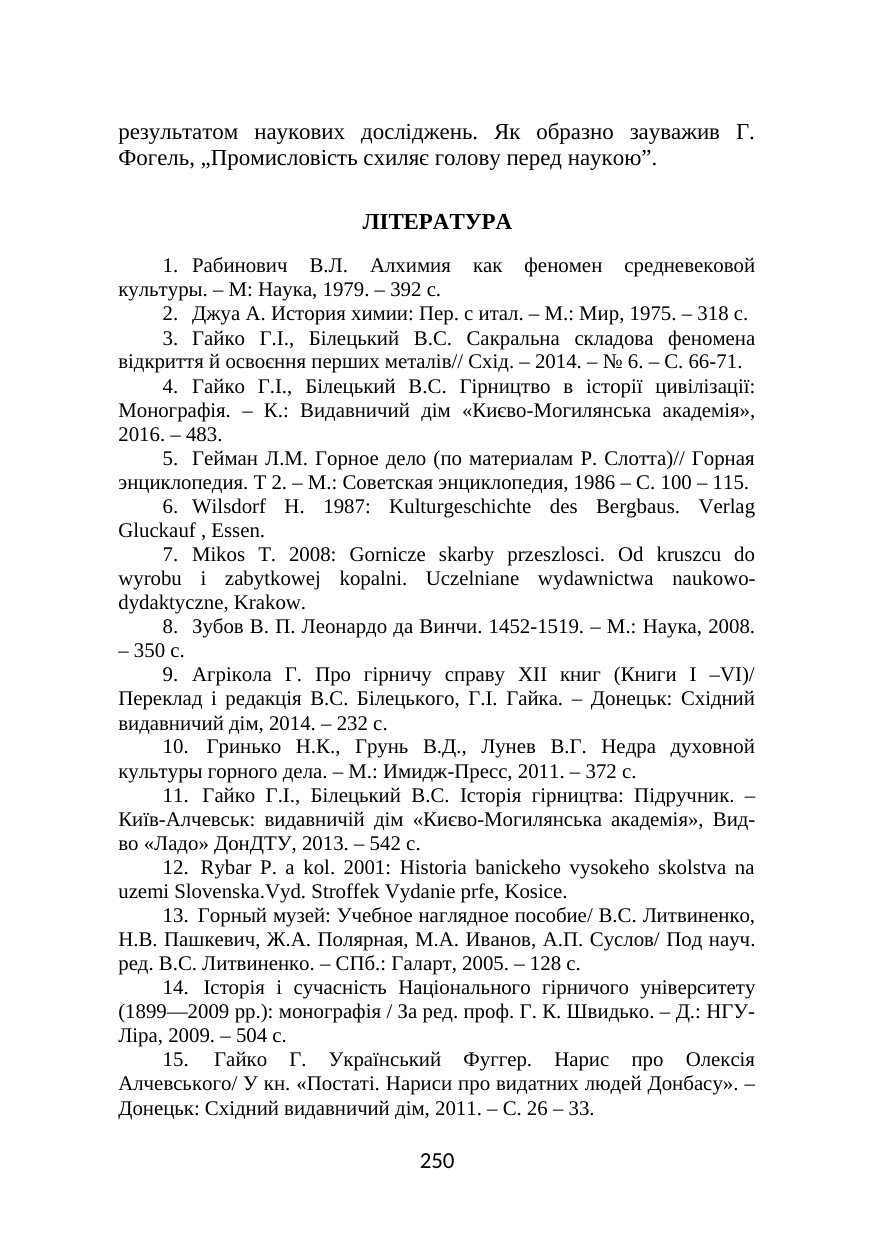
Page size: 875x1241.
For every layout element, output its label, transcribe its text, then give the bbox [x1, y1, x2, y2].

list Гайко Г. Український Фуггер. Нарис про Олексія Алчевського/ У кн. «Постаті. Нариси про видатних людей Донбасу». – Донецьк: Східний видавничий дім, 2011. – С. 26 – 33. [118, 1047, 756, 1119]
list Рабинович В.Л. Алхимия как феномен средневековой культуры. – М: Наука, 1979. – 392 с. [118, 253, 756, 301]
list Гринько Н.К., Грунь В.Д., Лунев В.Г. Недра духовной культуры горного дела. – М.: Имидж-Пресс, 2011. – 372 с. [118, 734, 756, 783]
list Mikos T. 2008: Gornicze skarby przeszlosci. Od kruszcu do wyrobu i zabytkowej kopalni. Uczelniane wydawnictwa naukowo-dydaktyczne, Krakow. [118, 542, 756, 614]
list Агрікола Г. Про гірничу справу ХІІ книг (Книги І –VІ)/ Переклад і редакція В.С. Білецького, Г.І. Гайка. – Донецьк: Східний видавничий дім, 2014. – 232 с. [118, 662, 756, 734]
list Зубов В. П. Леонардо да Винчи. 1452-1519. – М.: Наука, 2008. – 350 с. [118, 614, 756, 662]
list Гайко Г.І., Білецький В.С. Сакральна складова феномена відкриття й освоєння перших металів// Схід. – 2014. – № 6. – С. 66-71. [118, 325, 756, 373]
list Wilsdorf H. 1987: Kulturgeschichte des Bergbaus. Verlag Gluckauf , Essen. [118, 494, 756, 542]
list Горный музей: Учебное наглядное пособие/ В.С. Литвиненко, Н.В. Пашкевич, Ж.А. Полярная, М.А. Иванов, А.П. Суслов/ Под науч. ред. В.С. Литвиненко. – СПб.: Галарт, 2005. – 128 с. [118, 903, 756, 975]
list Гайко Г.І., Білецький В.С. Гірництво в історії цивілізації: Монографія. – К.: Видавничий дім «Києво-Могилянська академія», 2016. – 483. [118, 373, 756, 446]
list Rybar P. a kol. 2001: Historia banickeho vysokeho skolstva na uzemi Slovenska.Vyd. Stroffek Vydanie prfe, Kosice. [118, 855, 756, 903]
list Гайко Г.І., Білецький В.С. Історія гірництва: Підручник. – Київ-Алчевськ: видавничій дім «Києво-Могилянська академія», Вид-во «Ладо» ДонДТУ, 2013. – 542 с. [118, 783, 756, 855]
text Література [118, 208, 756, 234]
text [118, 118, 756, 171]
list Історія і сучасність Національного гірничого університету (1899—2009 рр.): монографія / За ред. проф. Г. К. Швидько. – Д.: НГУ-Ліра, 2009. – 504 с. [118, 975, 756, 1047]
list Гейман Л.М. Горное дело (по материалам Р. Слотта)// Горная энциклопедия. Т 2. – М.: Советская энциклопедия, 1986 – С. 100 – 115. [118, 446, 756, 494]
list Джуа А. История химии: Пер. с итал. – М.: Мир, 1975. – 318 с. [118, 301, 756, 325]
